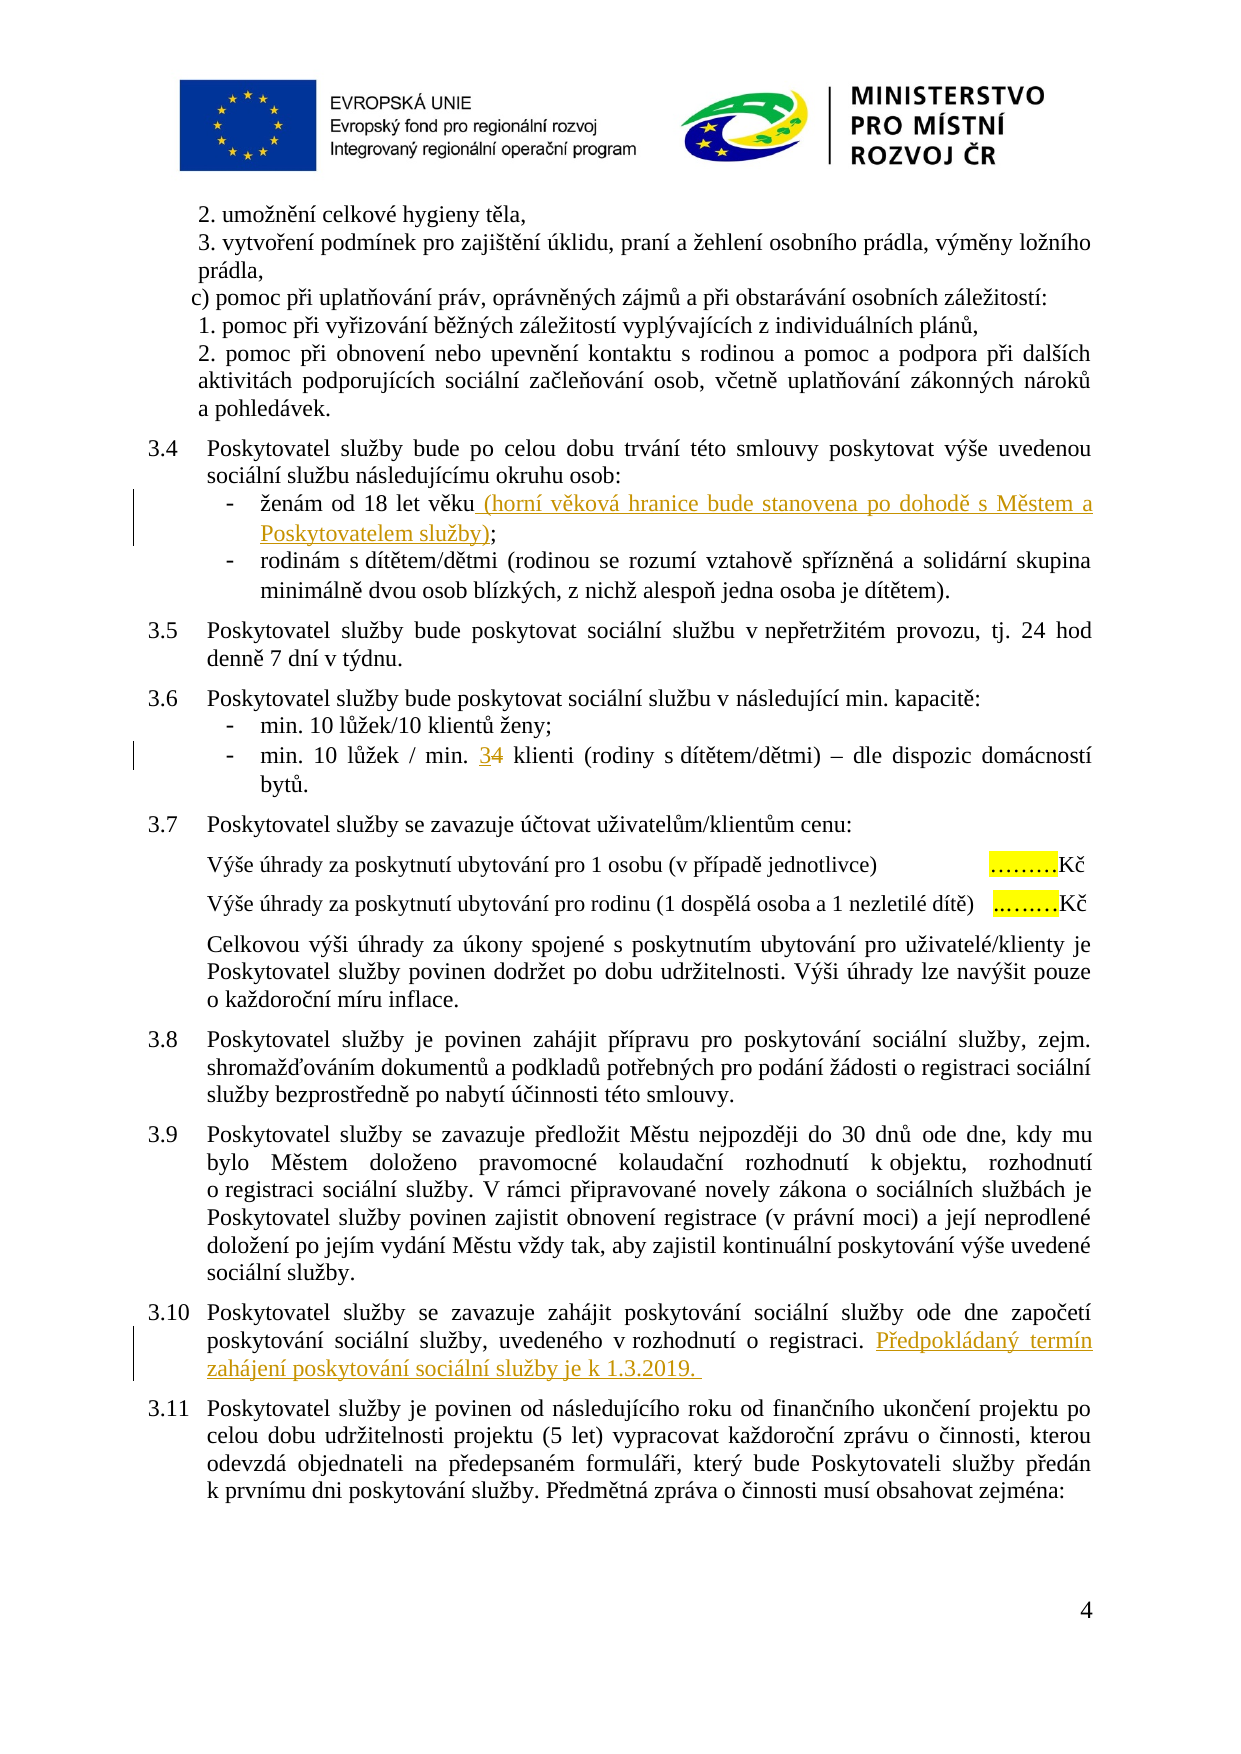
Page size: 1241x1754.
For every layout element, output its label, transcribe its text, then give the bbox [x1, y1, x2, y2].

list rodinám s dítětem/dětmi (rodinou se rozumí vztahově spřízněná a solidární skupina minimálně dvou osob blízkých, z nichž alespoň jedna osoba je dítětem). [223, 546, 1093, 603]
list Poskytovatel služby bude poskytovat sociální službu v následující min. kapacitě: [148, 684, 1093, 711]
list min. 10 lůžek/10 klientů ženy; [223, 711, 1093, 741]
list 1. pomoc při vyřizování běžných záležitostí vyplývajících z individuálních plánů, [198, 311, 1093, 338]
list Poskytovatel služby je povinen zahájit přípravu pro poskytování sociální služby, zejm. shromažďováním dokumentů a podkladů potřebných pro podání žádosti o registraci sociální služby bezprostředně po nabytí účinnosti této smlouvy. [148, 1025, 1093, 1108]
list Poskytovatel služby se zavazuje zahájit poskytování sociální služby ode dne započetí poskytování sociální služby, uvedeného v rozhodnutí o registraci. [148, 1298, 1093, 1381]
list Celkovou výši úhrady za úkony spojené s poskytnutím ubytování pro uživatelé/klienty je Poskytovatel služby povinen dodržet po dobu udržitelnosti. Výši úhrady lze navýšit pouze o každoroční míru inflace. [207, 929, 1093, 1012]
list ženám od 18 let věku; [223, 489, 1093, 546]
list 3. vytvoření podmínek pro zajištění úklidu, praní a žehlení osobního prádla, výměny ložního prádla, [198, 228, 1093, 283]
list Poskytovatel služby je povinen od následujícího roku od finančního ukončení projektu po celou dobu udržitelnosti projektu (5 let) vypracovat každoroční zprávu o činnosti, kterou odevzdá objednateli na předepsaném formuláři, který bude Poskytovateli služby předán k prvnímu dni poskytování služby. Předmětná zpráva o činnosti musí obsahovat zejména: [148, 1394, 1093, 1504]
list Poskytovatel služby se zavazuje účtovat uživatelům/klientům cenu: [148, 811, 1093, 838]
picture [149, 48, 1074, 201]
list min. 10 lůžek / min. klienti (rodiny s dítětem/dětmi) – dle dispozic domácností bytů. [223, 741, 1093, 798]
list 2. pomoc při obnovení nebo upevnění kontaktu s rodinou a pomoc a podpora při dalších aktivitách podporujících sociální začleňování osob, včetně uplatňování zákonných nároků a pohledávek. [198, 338, 1093, 421]
list Výše úhrady za poskytnutí ubytování pro 1 osobu (v případě jednotlivce) ………Kč [148, 851, 989, 877]
list Výše úhrady za poskytnutí ubytování pro rodinu (1 dospělá osoba a 1 nezletilé dítě) ..….…Kč [207, 889, 1093, 917]
list 2. umožnění celkové hygieny těla, [198, 148, 1093, 228]
list Poskytovatel služby bude poskytovat sociální službu v nepřetržitém provozu, tj. 24 hod denně 7 dní v týdnu. [148, 616, 1093, 671]
list Poskytovatel služby bude po celou dobu trvání této smlouvy poskytovat výše uvedenou sociální službu následujícímu okruhu osob: [148, 434, 1093, 489]
list c) pomoc při uplatňování práv, oprávněných zájmů a při obstarávání osobních záležitostí: [185, 283, 1093, 311]
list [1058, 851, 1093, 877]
list Poskytovatel služby se zavazuje předložit Městu nejpozději do 30 dnů ode dne, kdy mu bylo Městem doloženo pravomocné kolaudační rozhodnutí k objektu, rozhodnutí o registraci sociální služby. V rámci připravované novely zákona o sociálních službách je Poskytovatel služby povinen zajistit obnovení registrace (v právní moci) a její neprodlené doložení po jejím vydání Městu vždy tak, aby zajistil kontinuální poskytování výše uvedené sociální služby. [148, 1120, 1093, 1286]
